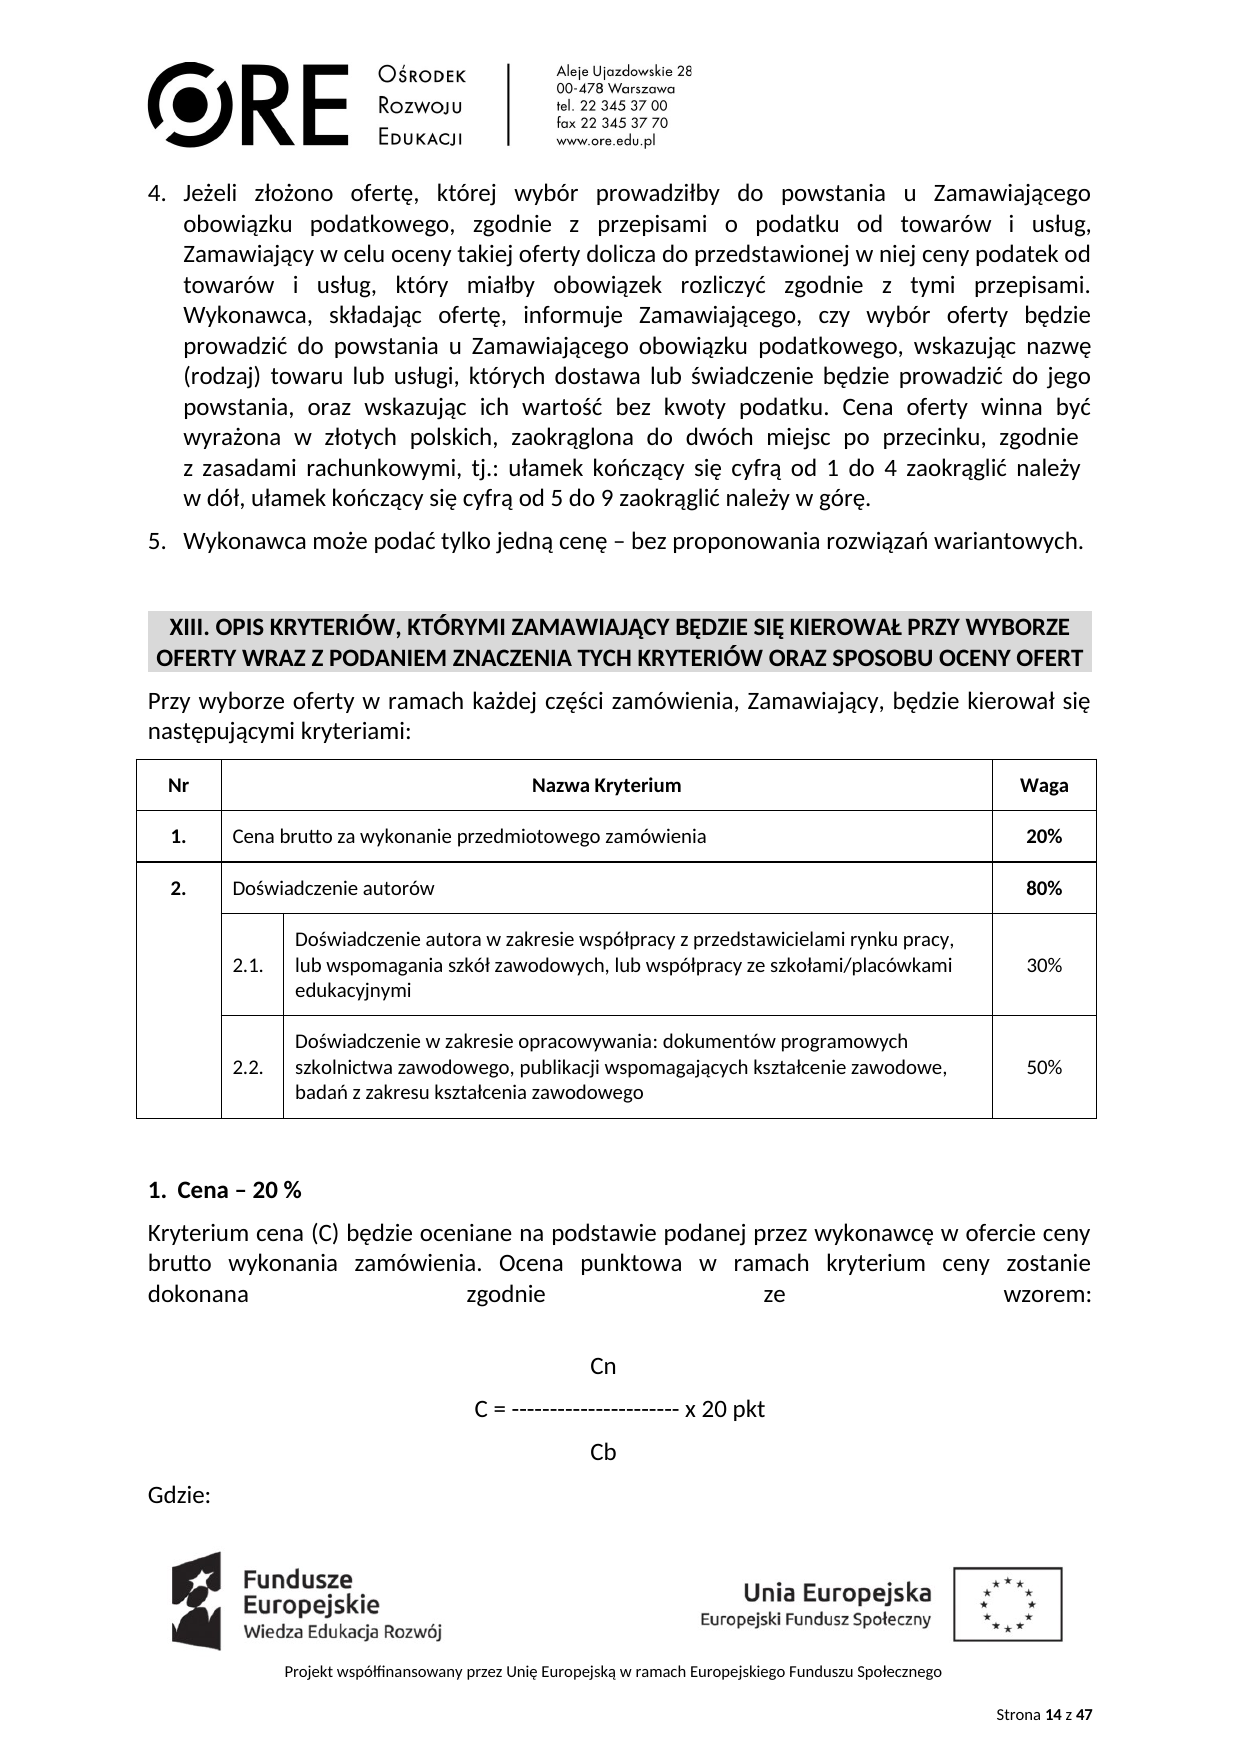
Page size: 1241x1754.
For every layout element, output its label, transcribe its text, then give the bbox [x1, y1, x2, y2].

list Cena – 20 % [148, 1174, 1092, 1204]
text Kryterium cena (C) będzie oceniane na podstawie podanej przez wykonawcę w ofercie ceny brutto wykonania zamówienia. Ocena punktowa w ramach kryterium ceny zostanie dokonana zgodnie ze wzorem: [148, 1217, 1092, 1337]
table_cell 80% [993, 863, 1096, 913]
table_header Nazwa Kryterium [222, 760, 992, 810]
table_cell Doświadczenie autora w zakresie współpracy z przedstawicielami rynku pracy, lub wspomagania szkół zawodowych, lub współpracy ze szkołami/placówkami edukacyjnymi [284, 914, 992, 1015]
picture [147, 62, 692, 149]
table_header Waga [993, 760, 1096, 810]
table_cell 20% [993, 811, 1096, 861]
table_cell 30% [993, 914, 1096, 1015]
list Jeżeli złożono ofertę, której wybór prowadziłby do powstania u Zamawiającego obowiązku podatkowego, zgodnie z przepisami o podatku od towarów i usług, Zamawiający w celu oceny takiej oferty dolicza do przedstawionej w niej ceny podatek od towarów i usług, który miałby obowiązek rozliczyć zgodnie z tymi przepisami. Wykonawca, składając ofertę, informuje Zamawiającego, czy wybór oferty będzie prowadzić do powstania u Zamawiającego obowiązku podatkowego, wskazując nazwę (rodzaj) towaru lub usługi, których dostawa lub świadczenie będzie prowadzić do jego powstania, oraz wskazując ich wartość bez kwoty podatku. Cena oferty winna być wyrażona w złotych polskich, zaokrąglona do dwóch miejsc po przecinku, zgodnie z zasadami rachunkowymi, tj.: ułamek kończący się cyfrą od 1 do 4 zaokrąglić należy w dół, ułamek kończący się cyfrą od 5 do 9 zaokrąglić należy w górę. [148, 177, 1092, 513]
table_cell 2.2. [222, 1016, 283, 1117]
table_cell Doświadczenie w zakresie opracowywania: dokumentów programowych szkolnictwa zawodowego, publikacji wspomagających kształcenie zawodowe, badań z zakresu kształcenia zawodowego [284, 1016, 992, 1117]
text Gdzie: [148, 1479, 1092, 1509]
text Cn [516, 1350, 1092, 1380]
picture [147, 1526, 1092, 1673]
table_cell 50% [993, 1016, 1096, 1117]
text C = ---------------------- x 20 pkt [148, 1393, 1092, 1423]
table_cell Cena brutto za wykonanie przedmiotowego zamówienia [222, 811, 992, 861]
text Cb [516, 1436, 1092, 1466]
table_cell 2.1. [222, 914, 283, 1015]
text XIII. OPIS KRYTERIÓW, KTÓRYMI ZAMAWIAJĄCY BĘDZIE SIĘ KIEROWAŁ PRZY WYBORZE OFERTY WRAZ Z PODANIEM ZNACZENIA TYCH KRYTERIÓW ORAZ SPOSOBU OCENY OFERT [148, 611, 1092, 672]
text Przy wyborze oferty w ramach każdej części zamówienia, Zamawiający, będzie kierował się następującymi kryteriami: [148, 685, 1092, 746]
table_cell 1. [137, 811, 221, 861]
table_cell Doświadczenie autorów [222, 863, 992, 913]
table_cell 2. [137, 863, 221, 1117]
table_header Nr [137, 760, 221, 810]
list Wykonawca może podać tylko jedną cenę – bez proponowania rozwiązań wariantowych. [148, 525, 1092, 556]
